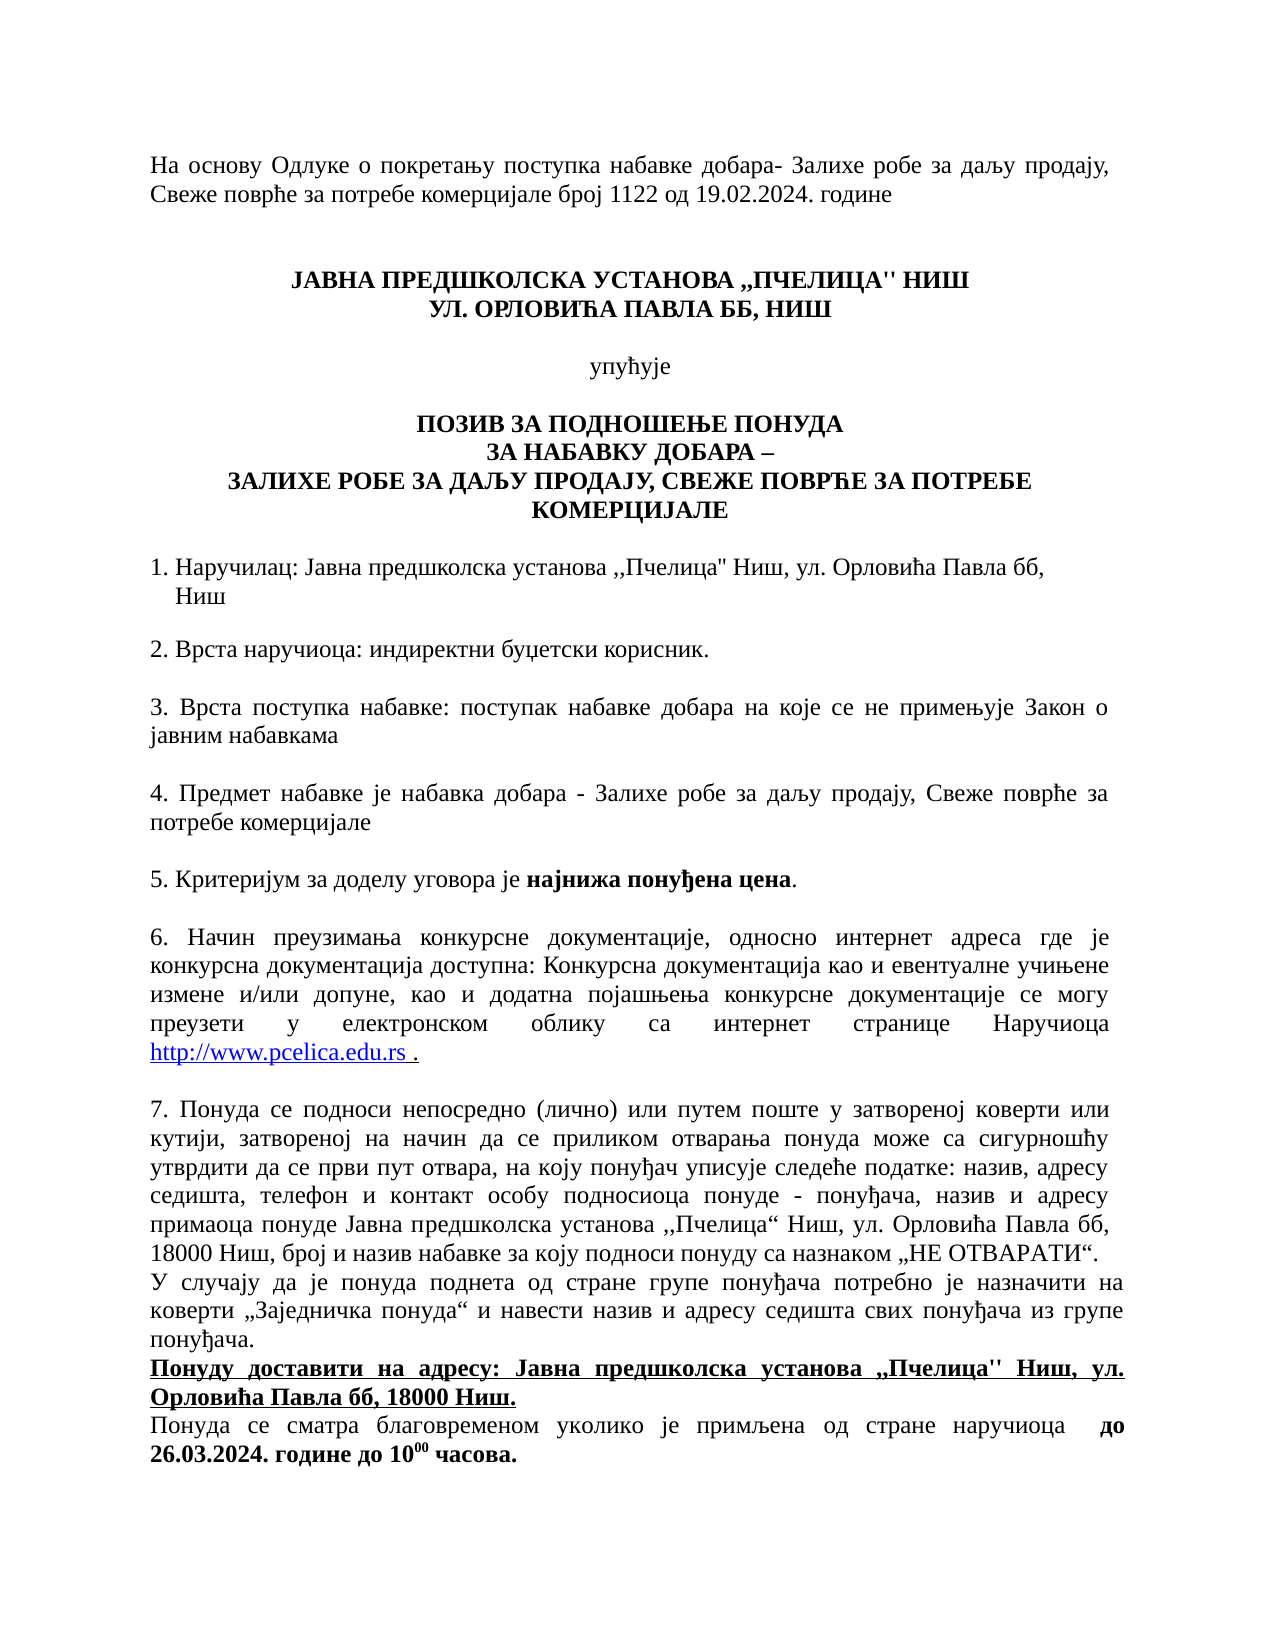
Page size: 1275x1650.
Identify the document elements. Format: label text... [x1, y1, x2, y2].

text ПОЗИВ ЗА ПОДНОШЕЊЕ ПОНУДА [150, 409, 1110, 437]
text 7. Понуда се подноси непосредно (лично) или путем поште у затвореној коверти или кутији, затвореној на начин да се приликом отварања понуда може са сигурношћу утврдити да се први пут отвара, на коју понуђач уписује следеће податке: назив, адресу седишта, телефон и контакт особу подносиоца понуде - понуђача, назив и адресу примаоца понуде Јавна предшколска установа ,,Пчелица“ Ниш, ул. Орловића Павла бб, 18000 Ниш, број и назив набавке за коју подноси понуду са назнаком „НЕ ОТВАРАТИ“. [150, 1094, 1110, 1267]
text 3. Врста поступка набавке: поступак набавке добара на које се не примењује Закон о јавним набавкама [150, 692, 1110, 749]
text На основу Oдлуке о покретању поступка набавке добара- Залихе робе за даљу продају, Свеже поврће за потребе комерцијале број 1122 од 19.02.2024. године [150, 150, 1110, 207]
text ЗАЛИХЕ РОБЕ ЗА ДАЉУ ПРОДАЈУ, СВЕЖЕ ПОВРЋЕ ЗА ПОТРЕБЕ КОМЕРЦИЈАЛЕ [150, 466, 1110, 524]
text Понуду доставити на адресу: Јавна предшколска установа ,,Пчелица'' Ниш, ул. Орловића Павла бб, 18000 Ниш. [150, 1353, 1125, 1378]
text У случају да је понуда поднета од стране групе понуђача потребно је назначити на коверти „Заједничка понуда“ и навести назив и адресу седишта свих понуђача из групе понуђача. [150, 1267, 1125, 1353]
text 6. Начин преузимања конкурсне документације, односно интернет адреса где је конкурсна документација доступна: Конкурсна документација као и евентуалне учињене измене и/или допуне, као и додатна појашњења конкурсне документације се могу преузети у електронском облику са интернет странице Наручиоца http://www.pcelica.edu.rs . [150, 922, 1110, 1065]
text ЈАВНА ПРЕДШКОЛСКА УСТАНОВА ,,ПЧЕЛИЦА'' НИШ [150, 265, 1110, 294]
list Ниш [150, 581, 1110, 610]
text Понуду доставити на адресу: Јавна предшколска установа ,,Пчелица'' Ниш, ул. Орловића Павла бб, 18000 Ниш. [150, 1379, 1125, 1410]
text 5. Критеријум за доделу уговора је најнижа понуђена цена. [150, 864, 1110, 893]
text упућује [150, 351, 1110, 380]
text ЗА НАБАВКУ ДОБАРА – [150, 437, 1110, 466]
text Понуда се сматра благовременом уколико је примљена од стране наручиоца до 26.03.2024. године до 1000 часова. [150, 1410, 1125, 1468]
text 2. Врста наручиоца: индиректни буџетски корисник. [150, 634, 1110, 663]
text 4. Предмет набавке је набавка добара - Залихе робе за даљу продају, Свеже поврће за потребе комерцијале [150, 778, 1110, 835]
text УЛ. ОРЛОВИЋА ПАВЛА ББ, НИШ [150, 294, 1110, 322]
text 1. Наручилац: Јавна предшколска установа ,,Пчелица'' Ниш, ул. Орловића Павла бб, [150, 552, 1135, 581]
